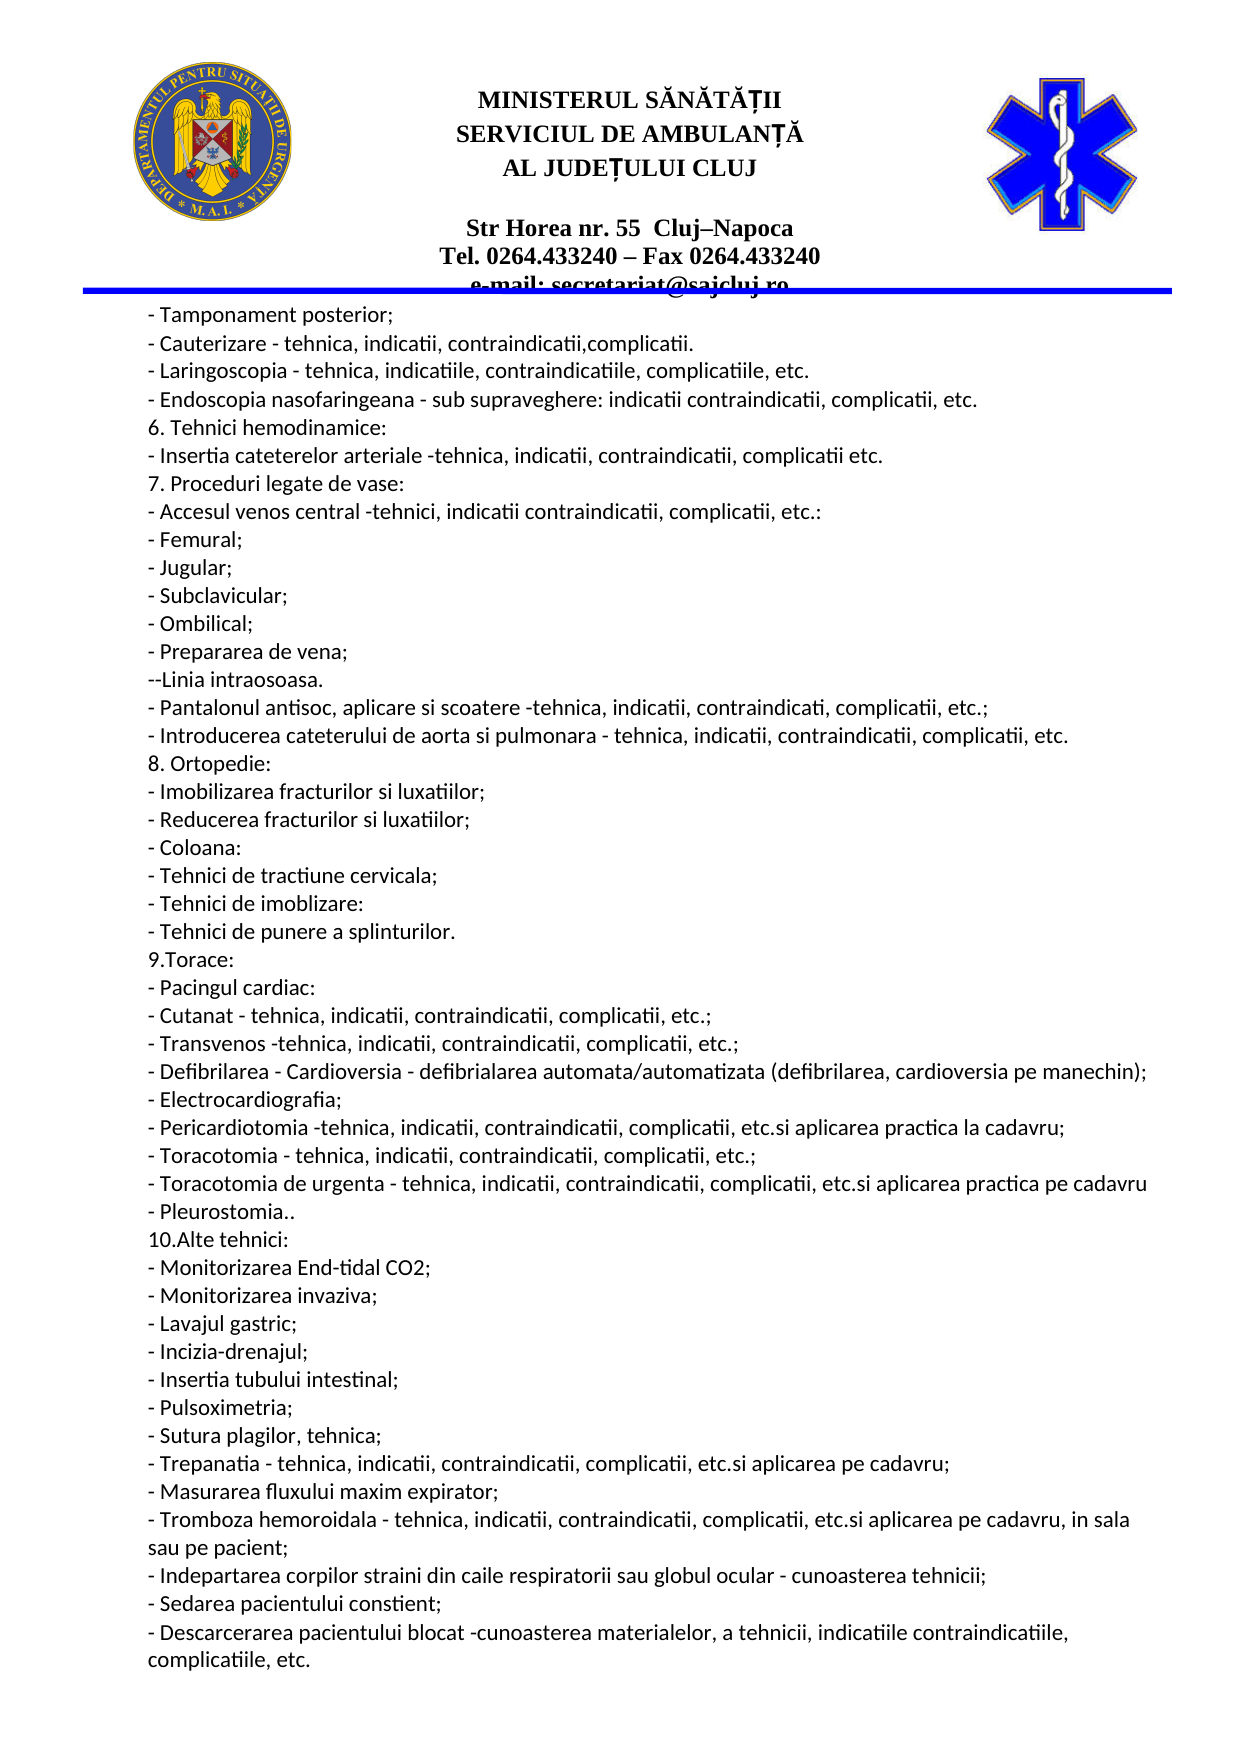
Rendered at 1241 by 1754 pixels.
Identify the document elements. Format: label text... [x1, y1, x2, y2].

text 8. Ortopedie: [148, 749, 1153, 777]
text - Insertia tubului intestinal; [148, 1365, 1153, 1393]
text - Electrocardiografia; [148, 1085, 1153, 1113]
text - Masurarea fluxului maxim expirator; [148, 1477, 1153, 1506]
text - Indepartarea corpilor straini din caile respiratorii sau globul ocular - cunoasterea tehnicii; [148, 1562, 1153, 1589]
text - Subclavicular; [148, 581, 1153, 609]
text - Incizia-drenajul; [148, 1337, 1153, 1365]
text - Monitorizarea End-tidal CO2; [148, 1253, 1153, 1281]
text 10.Alte tehnici: [148, 1225, 1153, 1253]
text - Tromboza hemoroidala - tehnica, indicatii, contraindicatii, complicatii, etc.si aplicarea pe cadavru, in sala sau pe pacient; [148, 1506, 1153, 1562]
text - Tehnici de punere a splinturilor. [148, 917, 1153, 945]
text - Laringoscopia - tehnica, indicatiile, contraindicatiile, complicatiile, etc. [148, 357, 1153, 385]
text - Defibrilarea - Cardioversia - defibrialarea automata/automatizata (defibrilarea, cardioversia pe manechin); [148, 1057, 1153, 1085]
text - Monitorizarea invaziva; [148, 1281, 1153, 1309]
text - Transvenos -tehnica, indicatii, contraindicatii, complicatii, etc.; [148, 1029, 1153, 1057]
text - Toracotomia - tehnica, indicatii, contraindicatii, complicatii, etc.; [148, 1141, 1153, 1169]
text - Femural; [148, 525, 1153, 553]
text - Coloana: [148, 833, 1153, 861]
text - Pantalonul antisoc, aplicare si scoatere -tehnica, indicatii, contraindicati, complicatii, etc.; [148, 693, 1153, 721]
text - Trepanatia - tehnica, indicatii, contraindicatii, complicatii, etc.si aplicarea pe cadavru; [148, 1449, 1153, 1477]
text - Cauterizare - tehnica, indicatii, contraindicatii,complicatii. [148, 329, 1153, 357]
text 6. Tehnici hemodinamice: [148, 413, 1153, 441]
picture [133, 62, 292, 221]
text --Linia intraosoasa. [148, 665, 1153, 693]
text - Descarcerarea pacientului blocat -cunoasterea materialelor, a tehnicii, indicatiile contraindicatiile, complicatiile, etc. [148, 1618, 1153, 1674]
text 7. Proceduri legate de vase: [148, 469, 1153, 497]
text 9.Torace: [148, 945, 1153, 973]
text - Tehnici de imoblizare: [148, 889, 1153, 917]
picture [982, 74, 1142, 235]
text - Pleurostomia.. [148, 1197, 1153, 1225]
text - Toracotomia de urgenta - tehnica, indicatii, contraindicatii, complicatii, etc.si aplicarea practica pe cadavru [148, 1169, 1153, 1197]
text - Imobilizarea fracturilor si luxatiilor; [148, 777, 1153, 805]
text - Prepararea de vena; [148, 637, 1153, 665]
text - Pulsoximetria; [148, 1393, 1153, 1421]
text - Tamponament posterior; [148, 301, 1153, 329]
text - Accesul venos central -tehnici, indicatii contraindicatii, complicatii, etc.: [148, 497, 1153, 525]
text - Introducerea cateterului de aorta si pulmonara - tehnica, indicatii, contraindicatii, complicatii, etc. [148, 721, 1153, 749]
text - Endoscopia nasofaringeana - sub supraveghere: indicatii contraindicatii, complicatii, etc. [148, 385, 1153, 413]
text - Insertia cateterelor arteriale -tehnica, indicatii, contraindicatii, complicatii etc. [148, 441, 1153, 469]
text - Lavajul gastric; [148, 1309, 1153, 1337]
text - Tehnici de tractiune cervicala; [148, 861, 1153, 889]
text - Reducerea fracturilor si luxatiilor; [148, 805, 1153, 833]
text - Cutanat - tehnica, indicatii, contraindicatii, complicatii, etc.; [148, 1001, 1153, 1029]
text - Pacingul cardiac: [148, 973, 1153, 1001]
text - Sedarea pacientului constient; [148, 1589, 1153, 1618]
text - Jugular; [148, 553, 1153, 581]
text - Sutura plagilor, tehnica; [148, 1421, 1153, 1449]
text - Ombilical; [148, 609, 1153, 637]
text - Pericardiotomia -tehnica, indicatii, contraindicatii, complicatii, etc.si aplicarea practica la cadavru; [148, 1113, 1153, 1141]
